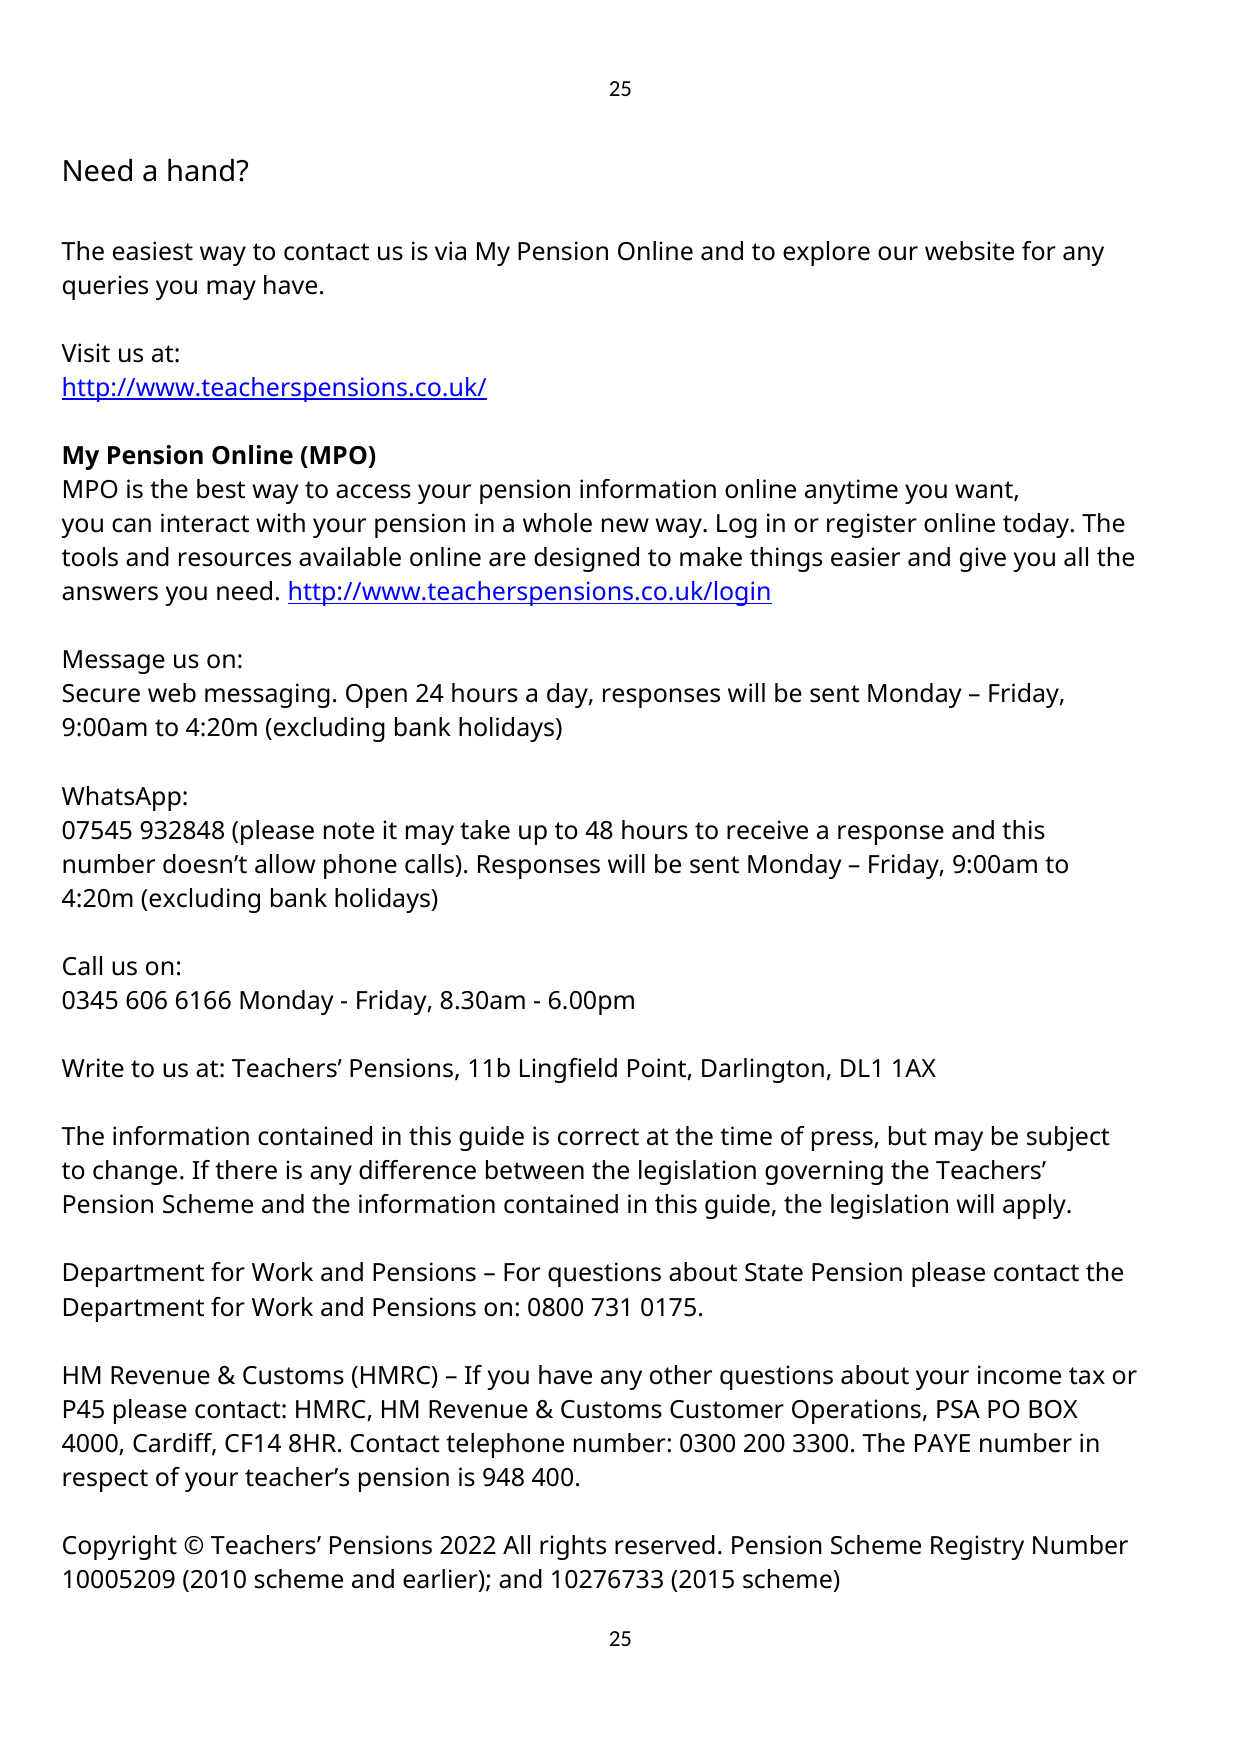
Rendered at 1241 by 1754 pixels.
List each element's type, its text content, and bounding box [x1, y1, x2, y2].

text Need a hand? [61, 150, 1139, 190]
text Copyright © Teachers’ Pensions 2022 All rights reserved. Pension Scheme Registry Number 10005209 (2010 scheme and earlier); and 10276733 (2015 scheme) [61, 1528, 1139, 1596]
text WhatsApp: [61, 778, 1139, 812]
text Visit us at: [61, 335, 1139, 369]
text Secure web messaging. Open 24 hours a day, responses will be sent Monday – Friday, 9:00am to 4:20m (excluding bank holidays) [61, 676, 1139, 744]
text My Pension Online (MPO) [61, 438, 1139, 472]
text 0345 606 6166 Monday - Friday, 8.30am - 6.00pm [61, 983, 1139, 1017]
text you can interact with your pension in a whole new way. Log in or register online today. The tools and resources available online are designed to make things easier and give you all the answers you need. http://www.teacherspensions.co.uk/login [61, 506, 1139, 608]
text http://www.teacherspensions.co.uk/ [61, 369, 1139, 403]
text Department for Work and Pensions – For questions about State Pension please contact the Department for Work and Pensions on: 0800 731 0175. [61, 1255, 1139, 1323]
text 07545 932848 (please note it may take up to 48 hours to receive a response and this number doesn’t allow phone calls). Responses will be sent Monday – Friday, 9:00am to 4:20m (excluding bank holidays) [61, 812, 1139, 914]
text The easiest way to contact us is via My Pension Online and to explore our website for any queries you may have. [61, 233, 1139, 301]
text Write to us at: Teachers’ Pensions, 11b Lingfield Point, Darlington, DL1 1AX [61, 1051, 1139, 1085]
text The information contained in this guide is correct at the time of press, but may be subject to change. If there is any difference between the legislation governing the Teachers’ Pension Scheme and the information contained in this guide, the legislation will apply. [61, 1119, 1139, 1221]
text Call us on: [61, 948, 1139, 983]
text HM Revenue & Customs (HMRC) – If you have any other questions about your income tax or P45 please contact: HMRC, HM Revenue & Customs Customer Operations, PSA PO BOX 4000, Cardiff, CF14 8HR. Contact telephone number: 0300 200 3300. The PAYE number in respect of your teacher’s pension is 948 400. [61, 1357, 1139, 1493]
text Message us on: [61, 642, 1139, 676]
text MPO is the best way to access your pension information online anytime you want, [61, 472, 1139, 506]
